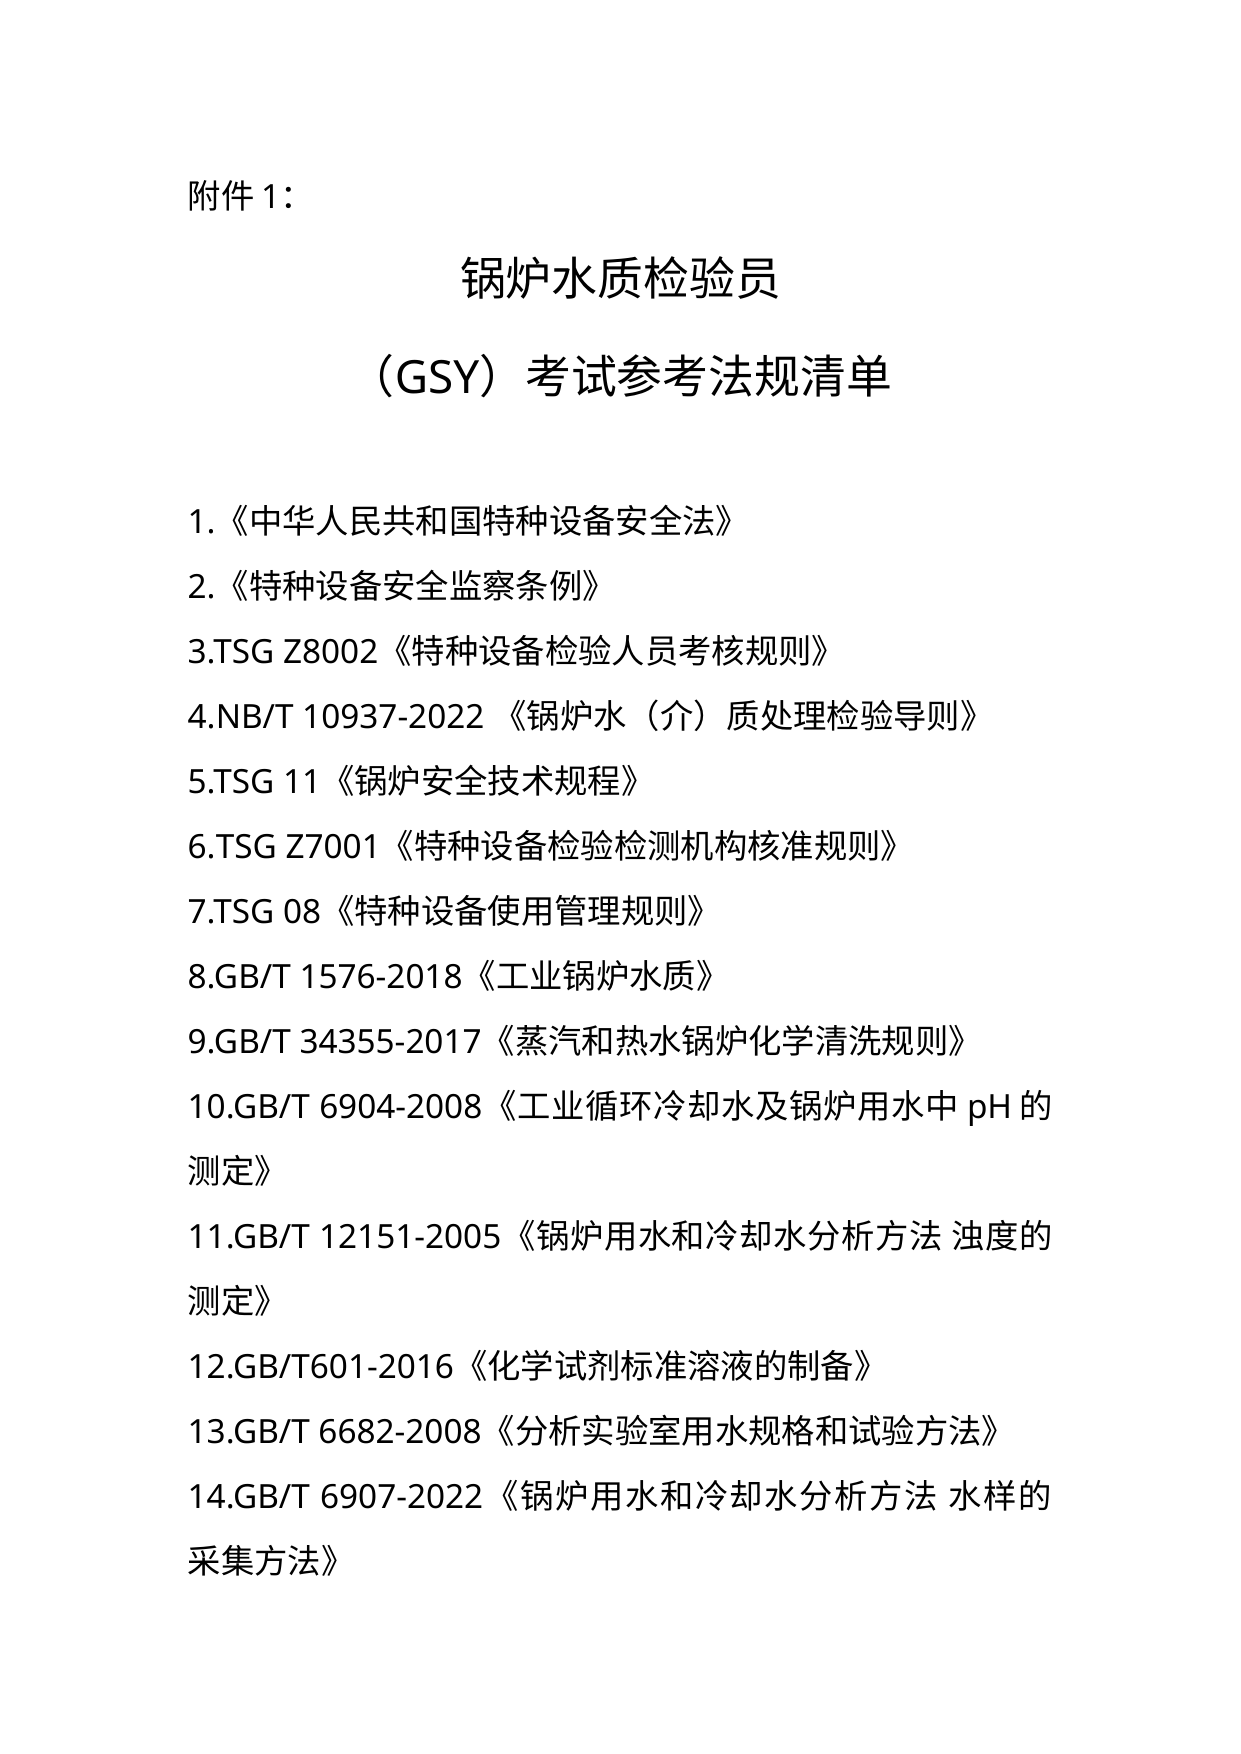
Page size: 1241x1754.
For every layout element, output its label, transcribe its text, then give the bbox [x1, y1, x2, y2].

text 12.GB/T601-2016《化学试剂标准溶液的制备》 [187, 1332, 1053, 1397]
text 5.TSG 11《锅炉安全技术规程》 [187, 747, 1053, 812]
text 11.GB/T 12151-2005《锅炉用水和冷却水分析方法 浊度的测定》 [187, 1202, 1053, 1332]
text 附件1： [187, 162, 1053, 227]
text 6.TSG Z7001《特种设备检验检测机构核准规则》 [187, 812, 1053, 877]
text 14.GB/T 6907-2022《锅炉用水和冷却水分析方法 水样的采集方法》 [187, 1462, 1053, 1592]
text 锅炉水质检验员 [187, 227, 1053, 324]
text 9.GB/T 34355-2017《蒸汽和热水锅炉化学清洗规则》 [187, 1007, 1053, 1072]
text 13.GB/T 6682-2008《分析实验室用水规格和试验方法》 [187, 1397, 1053, 1462]
text 7.TSG 08《特种设备使用管理规则》 [187, 877, 1053, 942]
text （GSY）考试参考法规清单 [187, 324, 1053, 422]
text 2.《特种设备安全监察条例》 [187, 552, 1053, 617]
text 10.GB/T 6904-2008《工业循环冷却水及锅炉用水中pH的测定》 [187, 1072, 1053, 1202]
text 1.《中华人民共和国特种设备安全法》 [187, 487, 1053, 552]
text 8.GB/T 1576-2018《工业锅炉水质》 [187, 942, 1053, 1007]
text 4.NB/T 10937-2022 《锅炉水（介）质处理检验导则》 [187, 682, 1053, 747]
text 3.TSG Z8002《特种设备检验人员考核规则》 [187, 617, 1053, 682]
